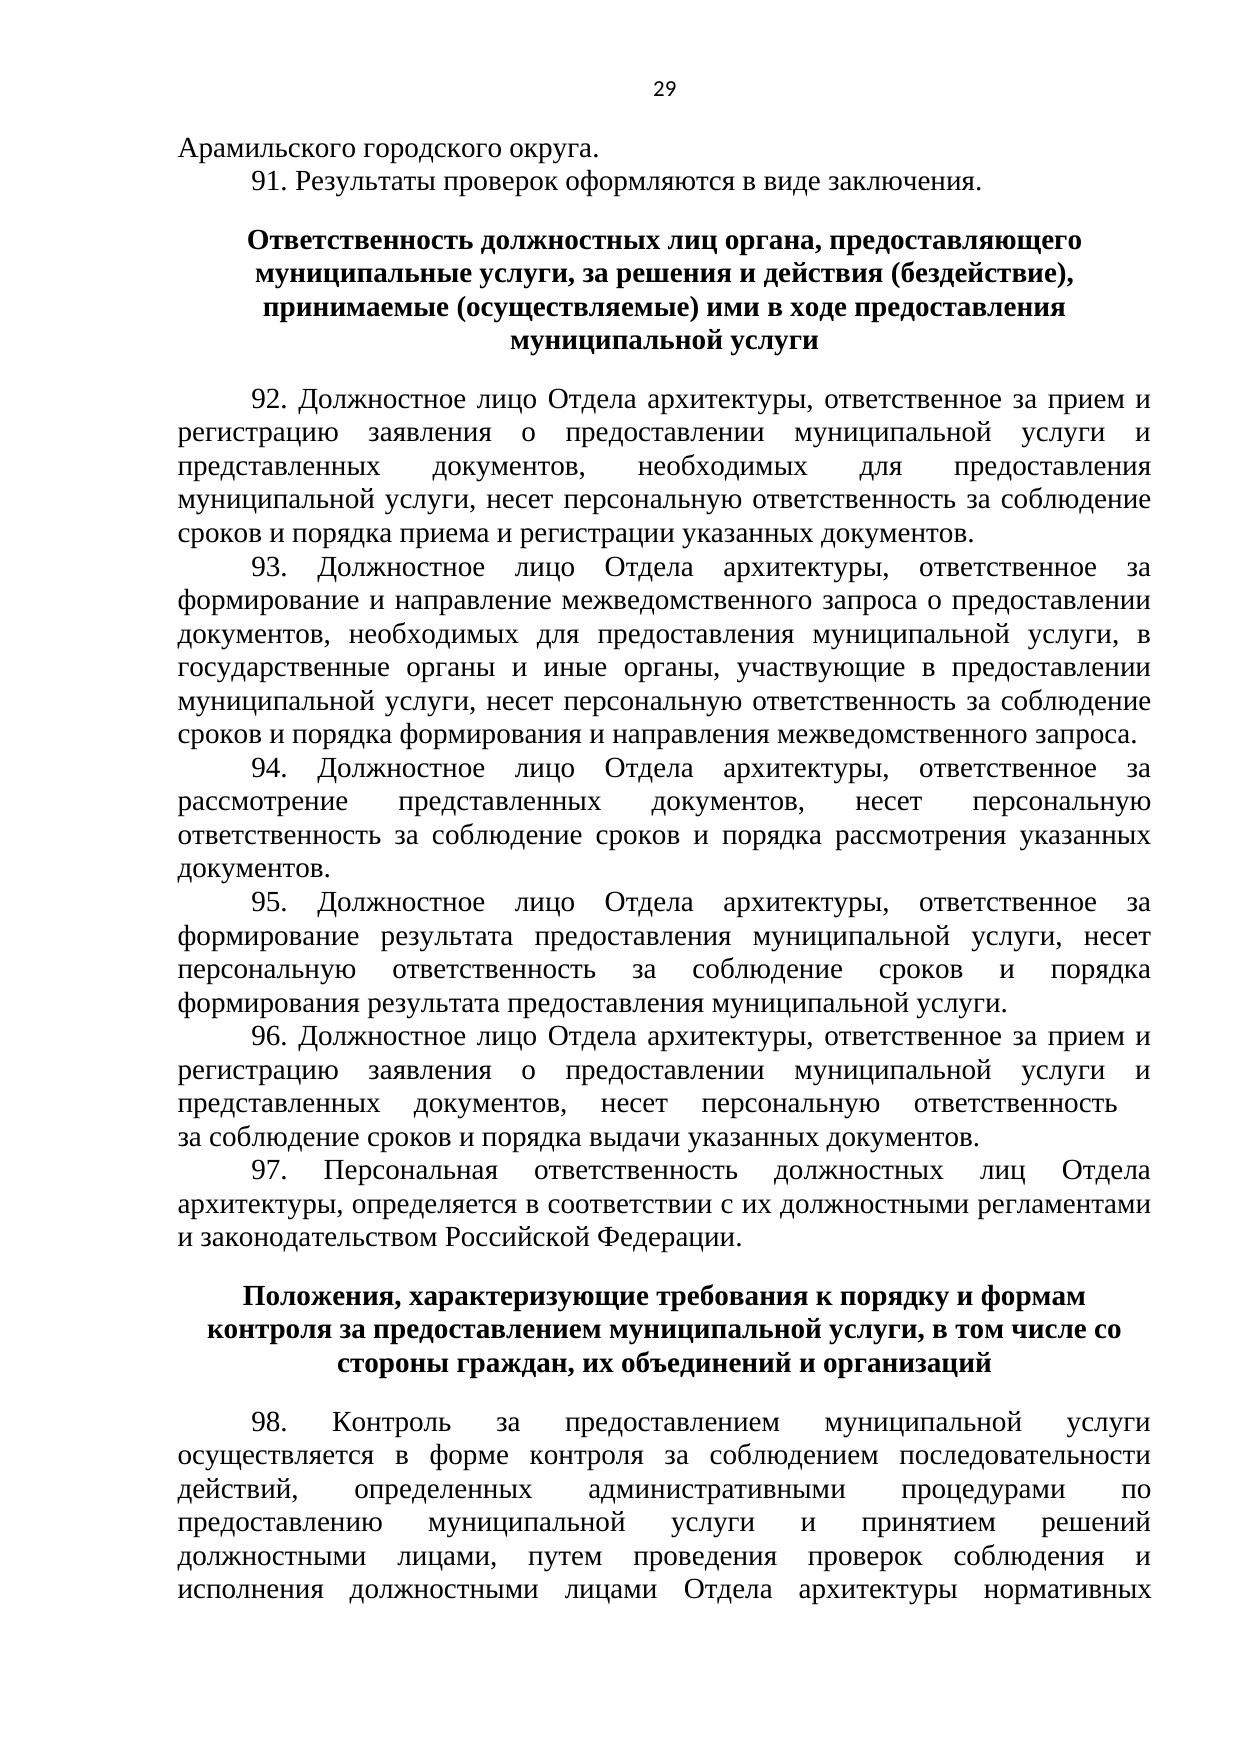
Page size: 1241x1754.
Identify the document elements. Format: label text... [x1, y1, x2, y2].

text 91. Результаты проверок оформляются в виде заключения. [177, 163, 1152, 197]
text 92. Должностное лицо Отдела архитектуры, ответственное за прием и регистрацию заявления о предоставлении муниципальной услуги и представленных документов, необходимых для предоставления муниципальной услуги, несет персональную ответственность за соблюдение сроков и порядка приема и регистрации указанных документов. [177, 381, 1152, 549]
text 94. Должностное лицо Отдела архитектуры, ответственное за рассмотрение представленных документов, несет персональную ответственность за соблюдение сроков и порядка рассмотрения указанных документов. [177, 750, 1152, 884]
text 93. Должностное лицо Отдела архитектуры, ответственное за формирование и направление межведомственного запроса о предоставлении документов, необходимых для предоставления муниципальной услуги, в государственные органы и иные органы, участвующие в предоставлении муниципальной услуги, несет персональную ответственность за соблюдение сроков и порядка формирования и направления межведомственного запроса. [177, 549, 1152, 750]
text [177, 1404, 1152, 1605]
subtitle Ответственность должностных лиц органа, предоставляющего муниципальные услуги, за решения и действия (бездействие), принимаемые (осуществляемые) ими в ходе предоставления муниципальной услуги [177, 222, 1152, 356]
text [177, 130, 1152, 163]
subtitle Положения, характеризующие требования к порядку и формам контроля за предоставлением муниципальной услуги, в том числе со стороны граждан, их объединений и организаций [177, 1278, 1152, 1379]
text 96. Должностное лицо Отдела архитектуры, ответственное за прием и регистрацию заявления о предоставлении муниципальной услуги и представленных документов, несет персональную ответственность за соблюдение сроков и порядка выдачи указанных документов. [177, 1018, 1152, 1152]
text 95. Должностное лицо Отдела архитектуры, ответственное за формирование результата предоставления муниципальной услуги, несет персональную ответственность за соблюдение сроков и порядка формирования результата предоставления муниципальной услуги. [177, 884, 1152, 1018]
text 97. Персональная ответственность должностных лиц Отдела архитектуры, определяется в соответствии с их должностными регламентами и законодательством Российской Федерации. [177, 1152, 1152, 1253]
